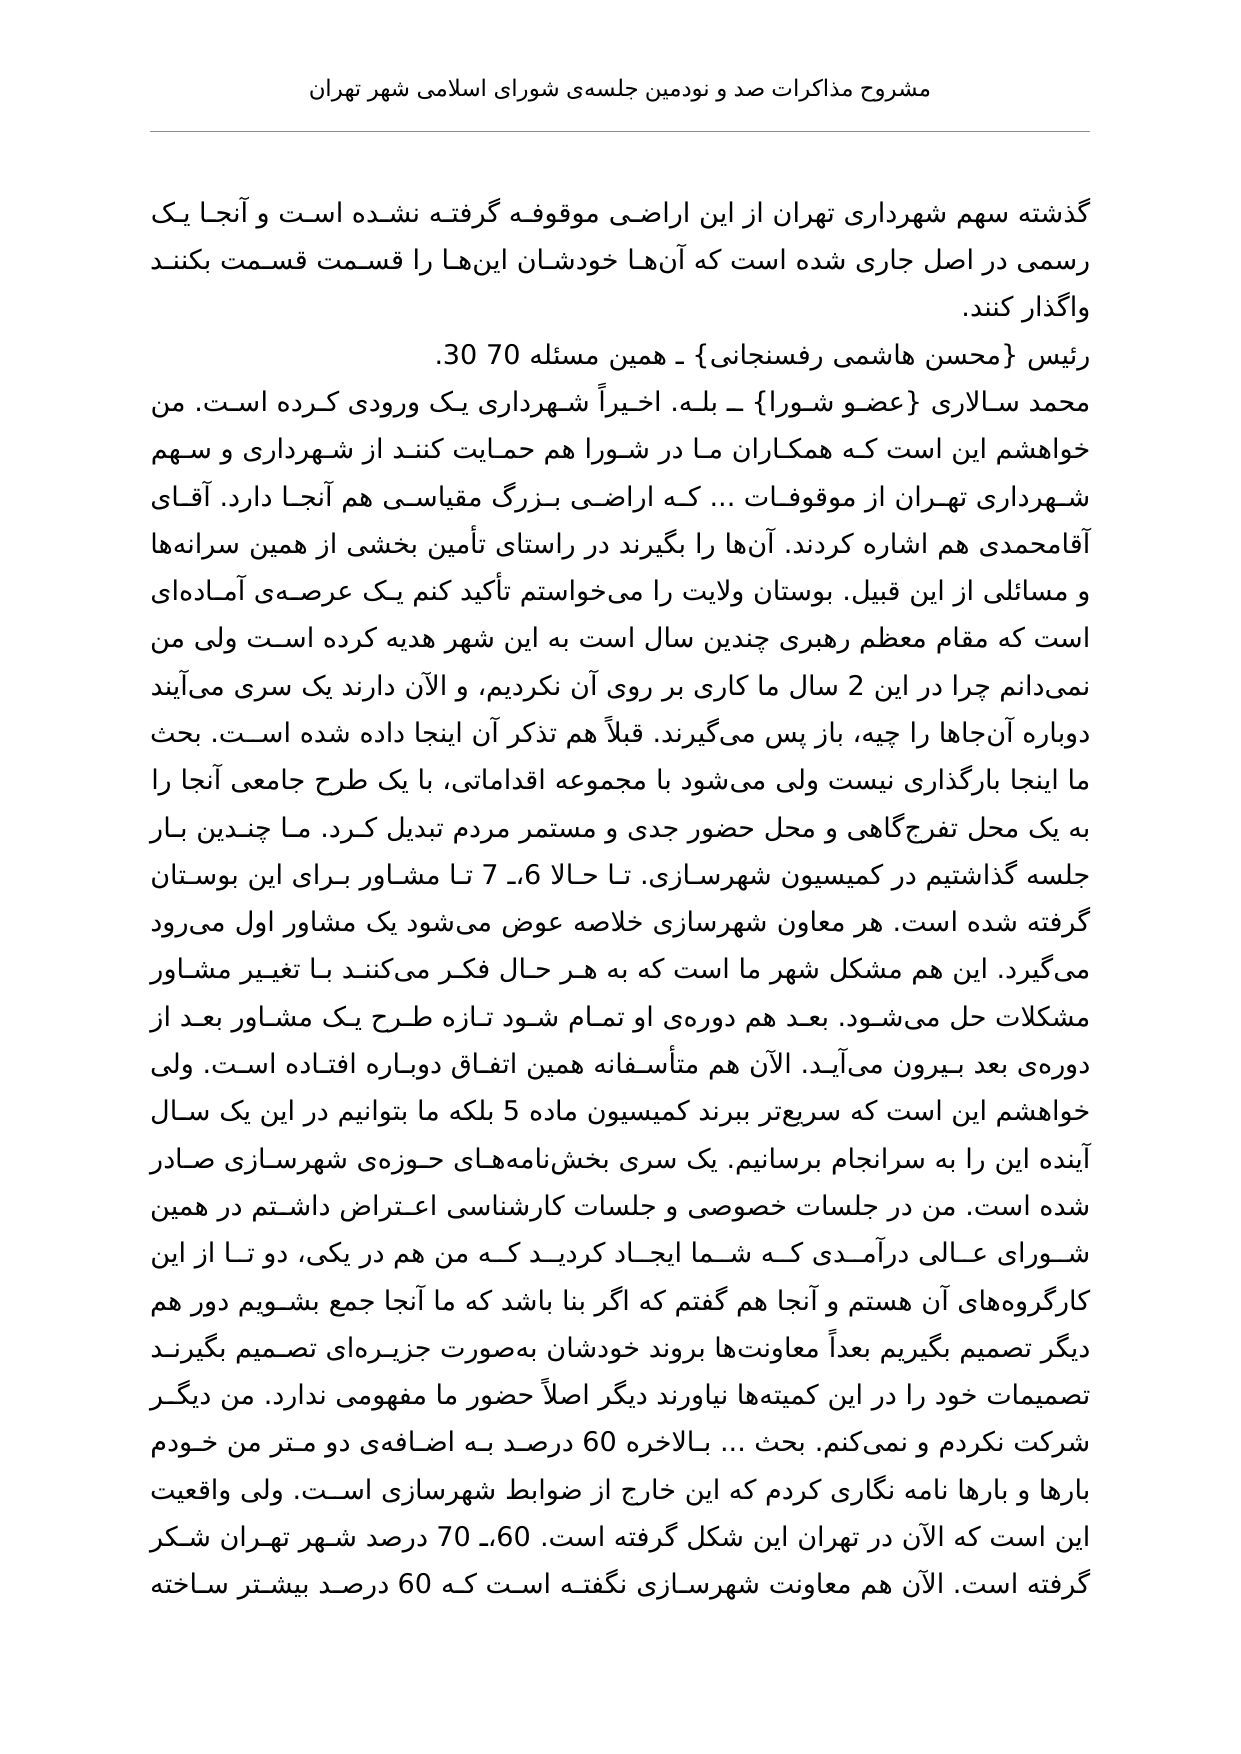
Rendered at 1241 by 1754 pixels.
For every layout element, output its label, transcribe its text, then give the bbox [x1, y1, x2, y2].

text رئیس {محسن هاشمی رفسنجانی} ـ همین مسئله 70 30. [150, 339, 1090, 371]
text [150, 197, 1090, 323]
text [150, 386, 1090, 1600]
